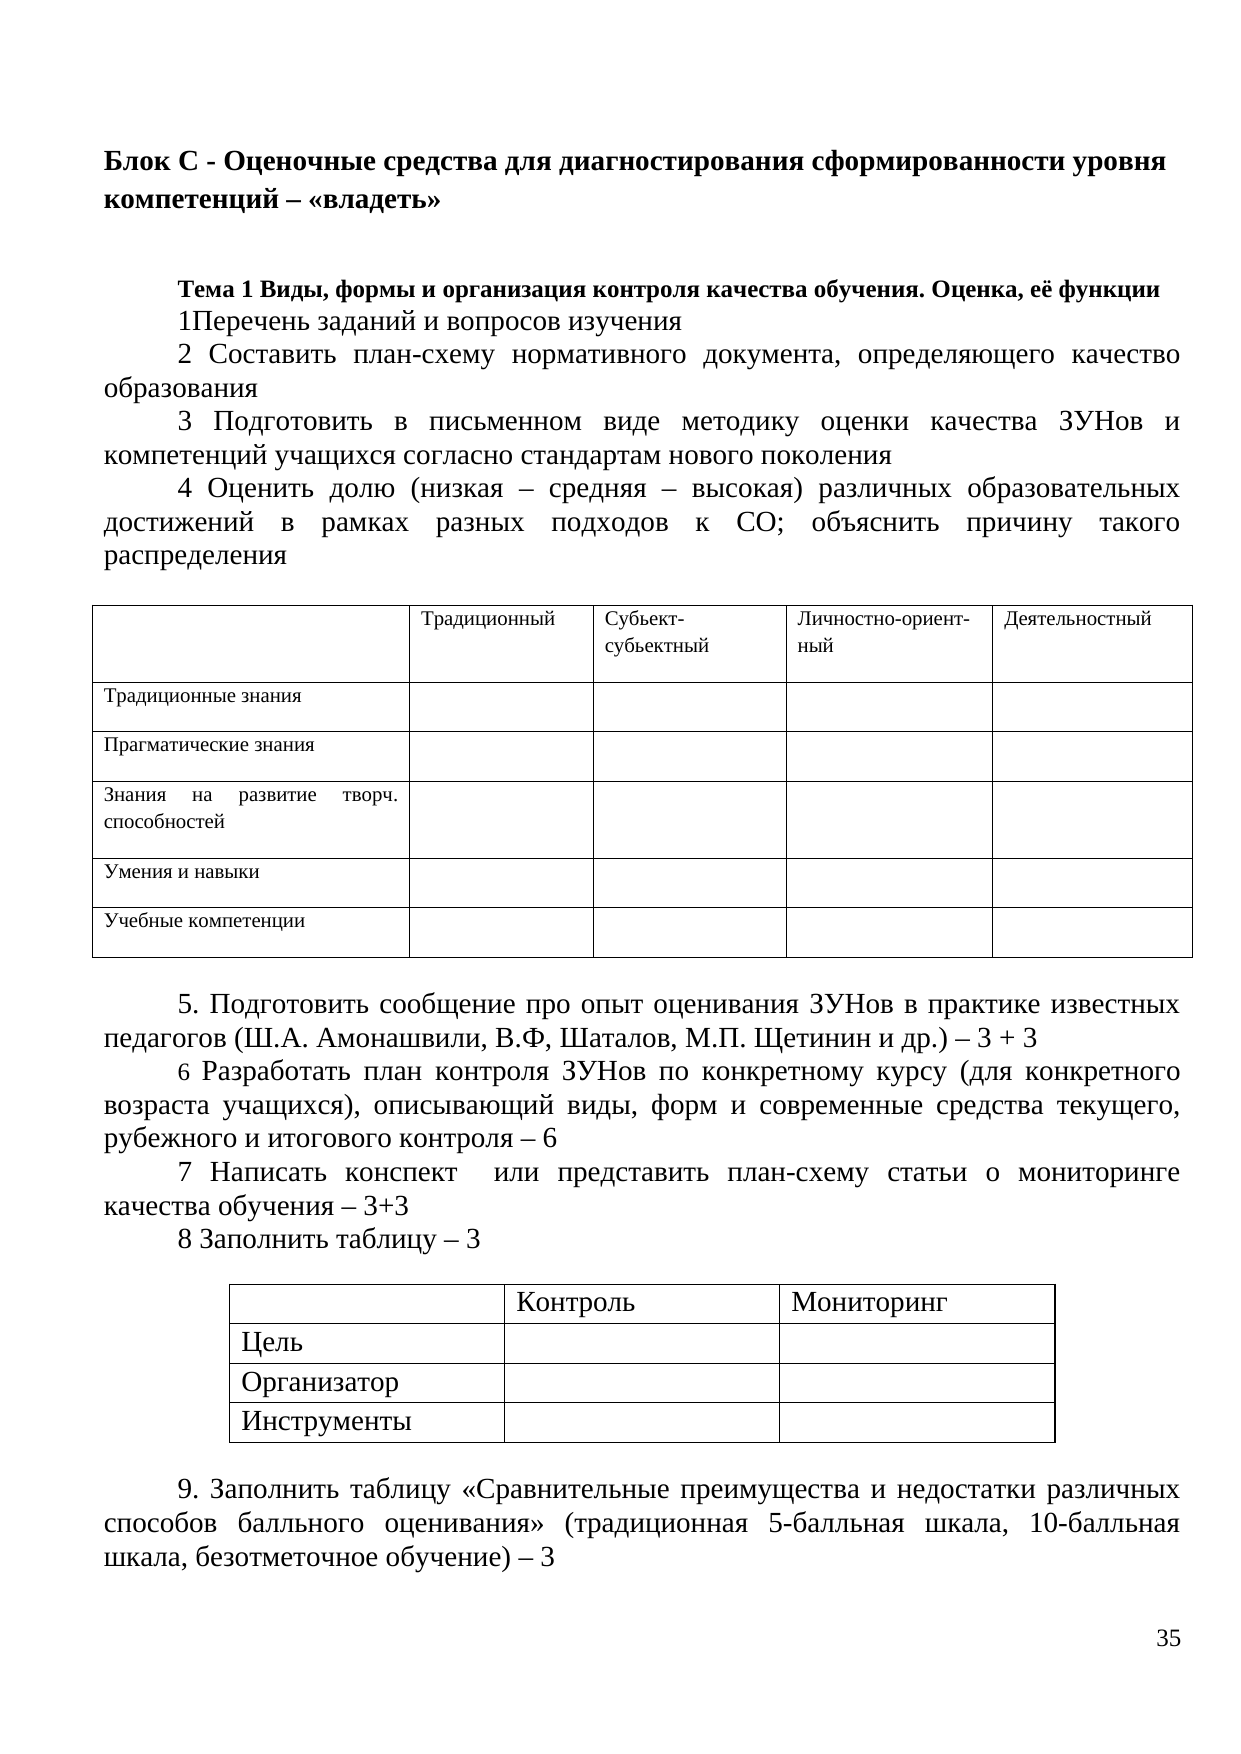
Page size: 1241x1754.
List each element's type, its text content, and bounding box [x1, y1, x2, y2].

table_cell [993, 782, 1192, 858]
table_cell [505, 1403, 779, 1442]
table_header Контроль [505, 1285, 779, 1323]
text 7 Написать конспект или представить план-схему статьи о мониторинге качества обучения – 3+3 [103, 1154, 1181, 1221]
text Тема 1 Виды, формы и организация контроля качества обучения. Оценка, её функции [103, 274, 1181, 303]
table_header [230, 1285, 504, 1323]
table_header Субьект-субьектный [594, 606, 786, 682]
text 2 Составить план-схему нормативного документа, определяющего качество образования [103, 336, 1181, 403]
table_cell [594, 859, 786, 907]
table_cell [594, 732, 786, 781]
table_cell [505, 1324, 779, 1363]
table_cell [787, 859, 992, 907]
text 1Перечень заданий и вопросов изучения [103, 303, 1181, 336]
text 9. Заполнить таблицу «Сравнительные преимущества и недостатки различных способов балльного оценивания» (традиционная 5-балльная шкала, 10-балльная шкала, безотметочное обучение) – 3 [103, 1472, 1181, 1572]
table_header Традиционный [410, 606, 593, 682]
table_cell Инструменты [230, 1403, 504, 1442]
table_header [93, 606, 409, 682]
table_cell Прагматические знания [93, 732, 409, 781]
table_cell [993, 732, 1192, 781]
table_cell [505, 1364, 779, 1402]
table_cell Традиционные знания [93, 683, 409, 731]
table_cell [780, 1364, 1054, 1402]
table_cell Учебные компетенции [93, 908, 409, 957]
table_cell [787, 908, 992, 957]
table_cell [594, 683, 786, 731]
table_cell Знания на развитие творч. способностей [93, 782, 409, 858]
subtitle Блок С - Оценочные средства для диагностирования сформированности уровня компетенций – «владеть» [103, 143, 1181, 215]
table_header Мониторинг [780, 1285, 1054, 1323]
table_cell [993, 908, 1192, 957]
table_cell [410, 908, 593, 957]
table_cell [787, 683, 992, 731]
table_cell [780, 1403, 1054, 1442]
table_header Деятельностный [993, 606, 1192, 682]
table_cell [410, 732, 593, 781]
table_cell [410, 859, 593, 907]
text 8 Заполнить таблицу – 3 [103, 1221, 1181, 1255]
table_cell [594, 782, 786, 858]
table_cell [993, 683, 1192, 731]
table_cell [410, 683, 593, 731]
table_cell [787, 782, 992, 858]
table_cell [780, 1324, 1054, 1363]
table_cell Организатор [230, 1364, 504, 1402]
table_cell Цель [230, 1324, 504, 1363]
table_cell [594, 908, 786, 957]
table_cell Умения и навыки [93, 859, 409, 907]
table_cell [787, 732, 992, 781]
text 4 Оценить долю (низкая – средняя – высокая) различных образовательных достижений в рамках разных подходов к СО; объяснить причину такого распределения [103, 470, 1181, 571]
text 6 Разработать план контроля ЗУНов по конкретному курсу (для конкретного возраста учащихся), описывающий виды, форм и современные средства текущего, рубежного и итогового контроля – 6 [103, 1053, 1181, 1154]
table_cell [410, 782, 593, 858]
table_cell [993, 859, 1192, 907]
text 3 Подготовить в письменном виде методику оценки качества ЗУНов и компетенций учащихся согласно стандартам нового поколения [103, 403, 1181, 470]
text 5. Подготовить сообщение про опыт оценивания ЗУНов в практике известных педагогов (Ш.А. Амонашвили, В.Ф, Шаталов, М.П. Щетинин и др.) – 3 + 3 [103, 986, 1181, 1053]
table_header Личностно-ориент-ный [787, 606, 992, 682]
